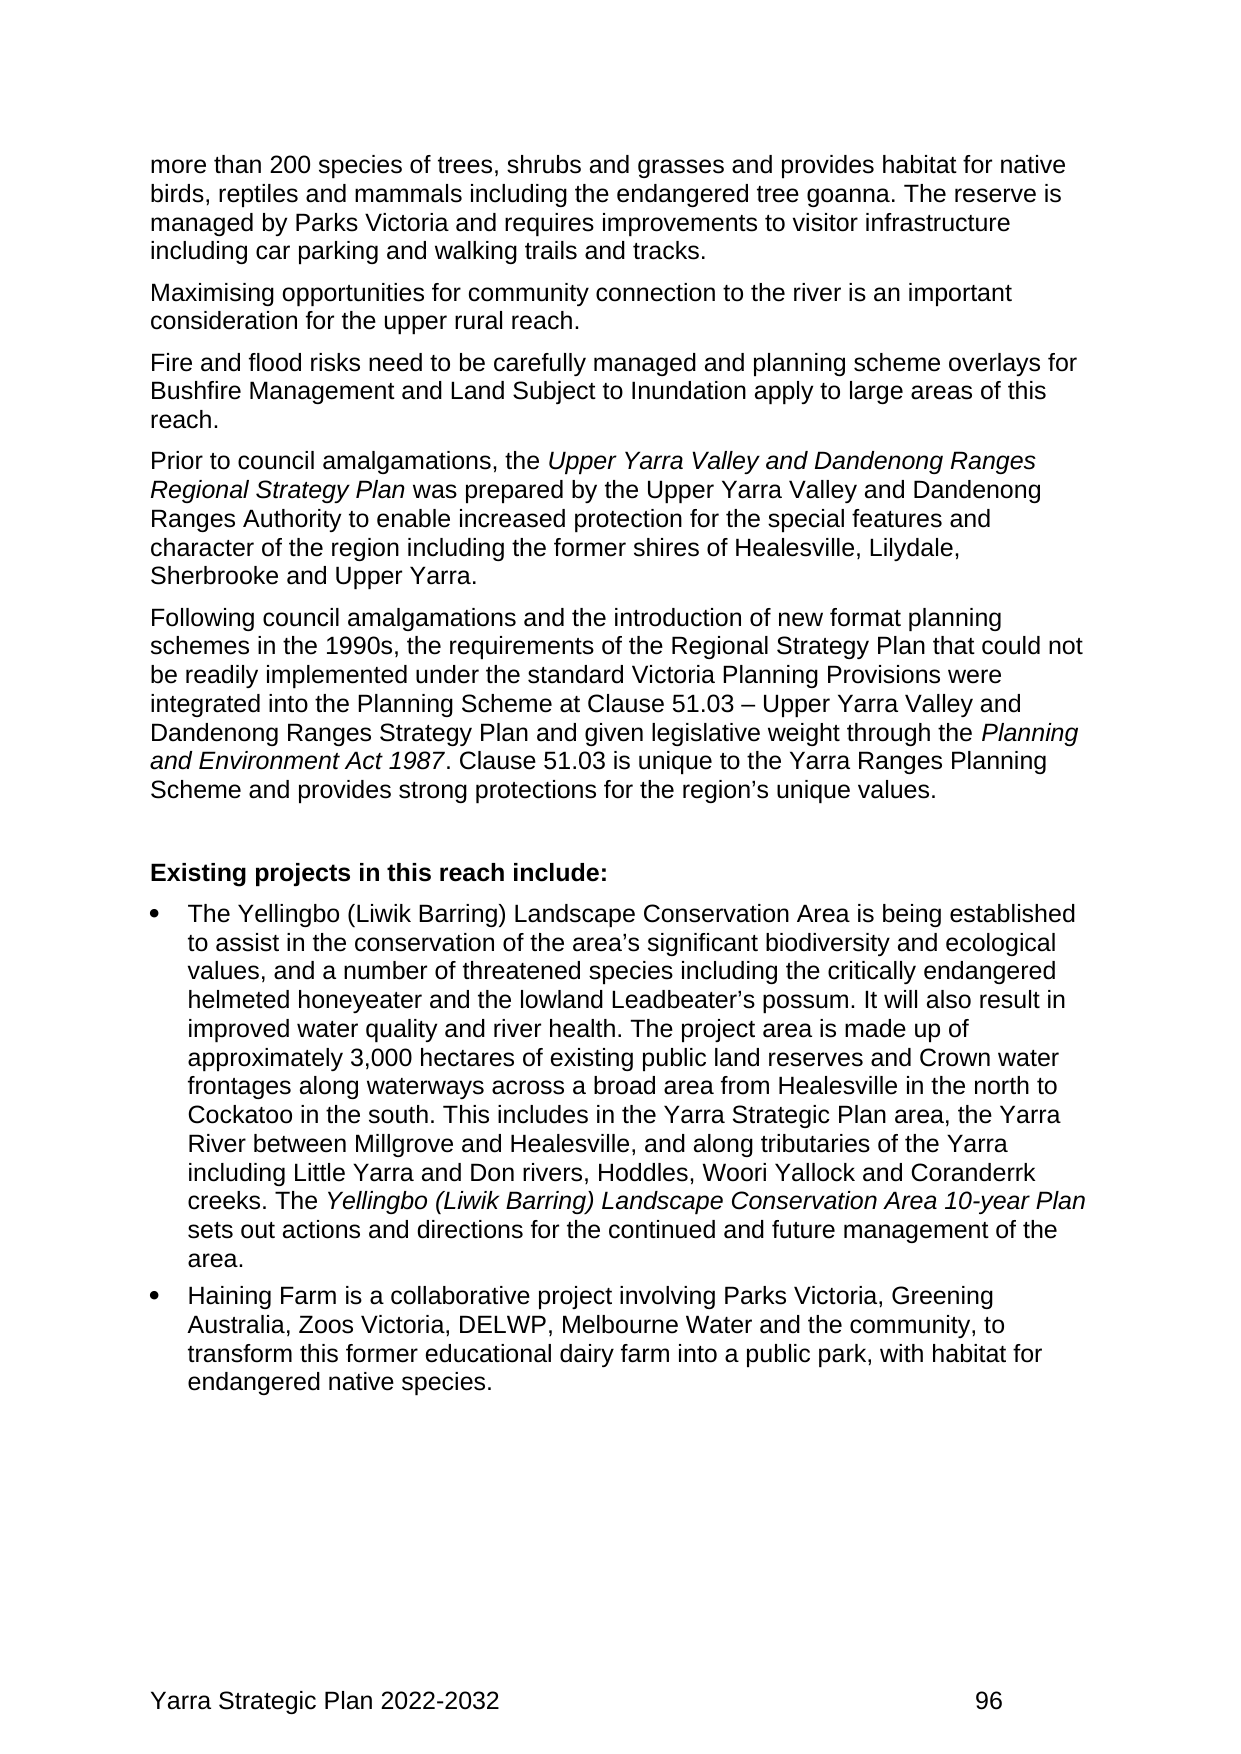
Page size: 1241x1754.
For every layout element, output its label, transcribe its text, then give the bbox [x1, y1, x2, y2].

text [150, 150, 1090, 265]
text Maximising opportunities for community connection to the river is an important consideration for the upper rural reach. [150, 277, 1090, 335]
list The Yellingbo (Liwik Barring) Landscape Conservation Area is being established to assist in the conservation of the area’s significant biodiversity and ecological values, and a number of threatened species including the critically endangered helmeted honeyeater and the lowland Leadbeater’s possum. It will also result in improved water quality and river health. The project area is made up of approximately 3,000 hectares of existing public land reserves and Crown water frontages along waterways across a broad area from Healesville in the north to Cockatoo in the south. This includes in the Yarra Strategic Plan area, the Yarra River between Millgrove and Healesville, and along tributaries of the Yarra including Little Yarra and Don rivers, Hoddles, Woori Yallock and Coranderrk creeks. The Yellingbo (Liwik Barring) Landscape Conservation Area 10-year Plan sets out actions and directions for the continued and future management of the area. [150, 899, 1090, 1273]
text Existing projects in this reach include: [150, 857, 1090, 886]
text Following council amalgamations and the introduction of new format planning schemes in the 1990s, the requirements of the Regional Strategy Plan that could not be readily implemented under the standard Victoria Planning Provisions were integrated into the Planning Scheme at Clause 51.03 – Upper Yarra Valley and Dandenong Ranges Strategy Plan and given legislative weight through the Planning and Environment Act 1987. Clause 51.03 is unique to the Yarra Ranges Planning Scheme and provides strong protections for the region’s unique values. [150, 602, 1090, 804]
text Prior to council amalgamations, the Upper Yarra Valley and Dandenong Ranges Regional Strategy Plan was prepared by the Upper Yarra Valley and Dandenong Ranges Authority to enable increased protection for the special features and character of the region including the former shires of Healesville, Lilydale, Sherbrooke and Upper Yarra. [150, 446, 1090, 590]
text Fire and flood risks need to be carefully managed and planning scheme overlays for Bushfire Management and Land Subject to Inundation apply to large areas of this reach. [150, 347, 1090, 434]
list Haining Farm is a collaborative project involving Parks Victoria, Greening Australia, Zoos Victoria, DELWP, Melbourne Water and the community, to transform this former educational dairy farm into a public park, with habitat for endangered native species. [150, 1281, 1090, 1396]
